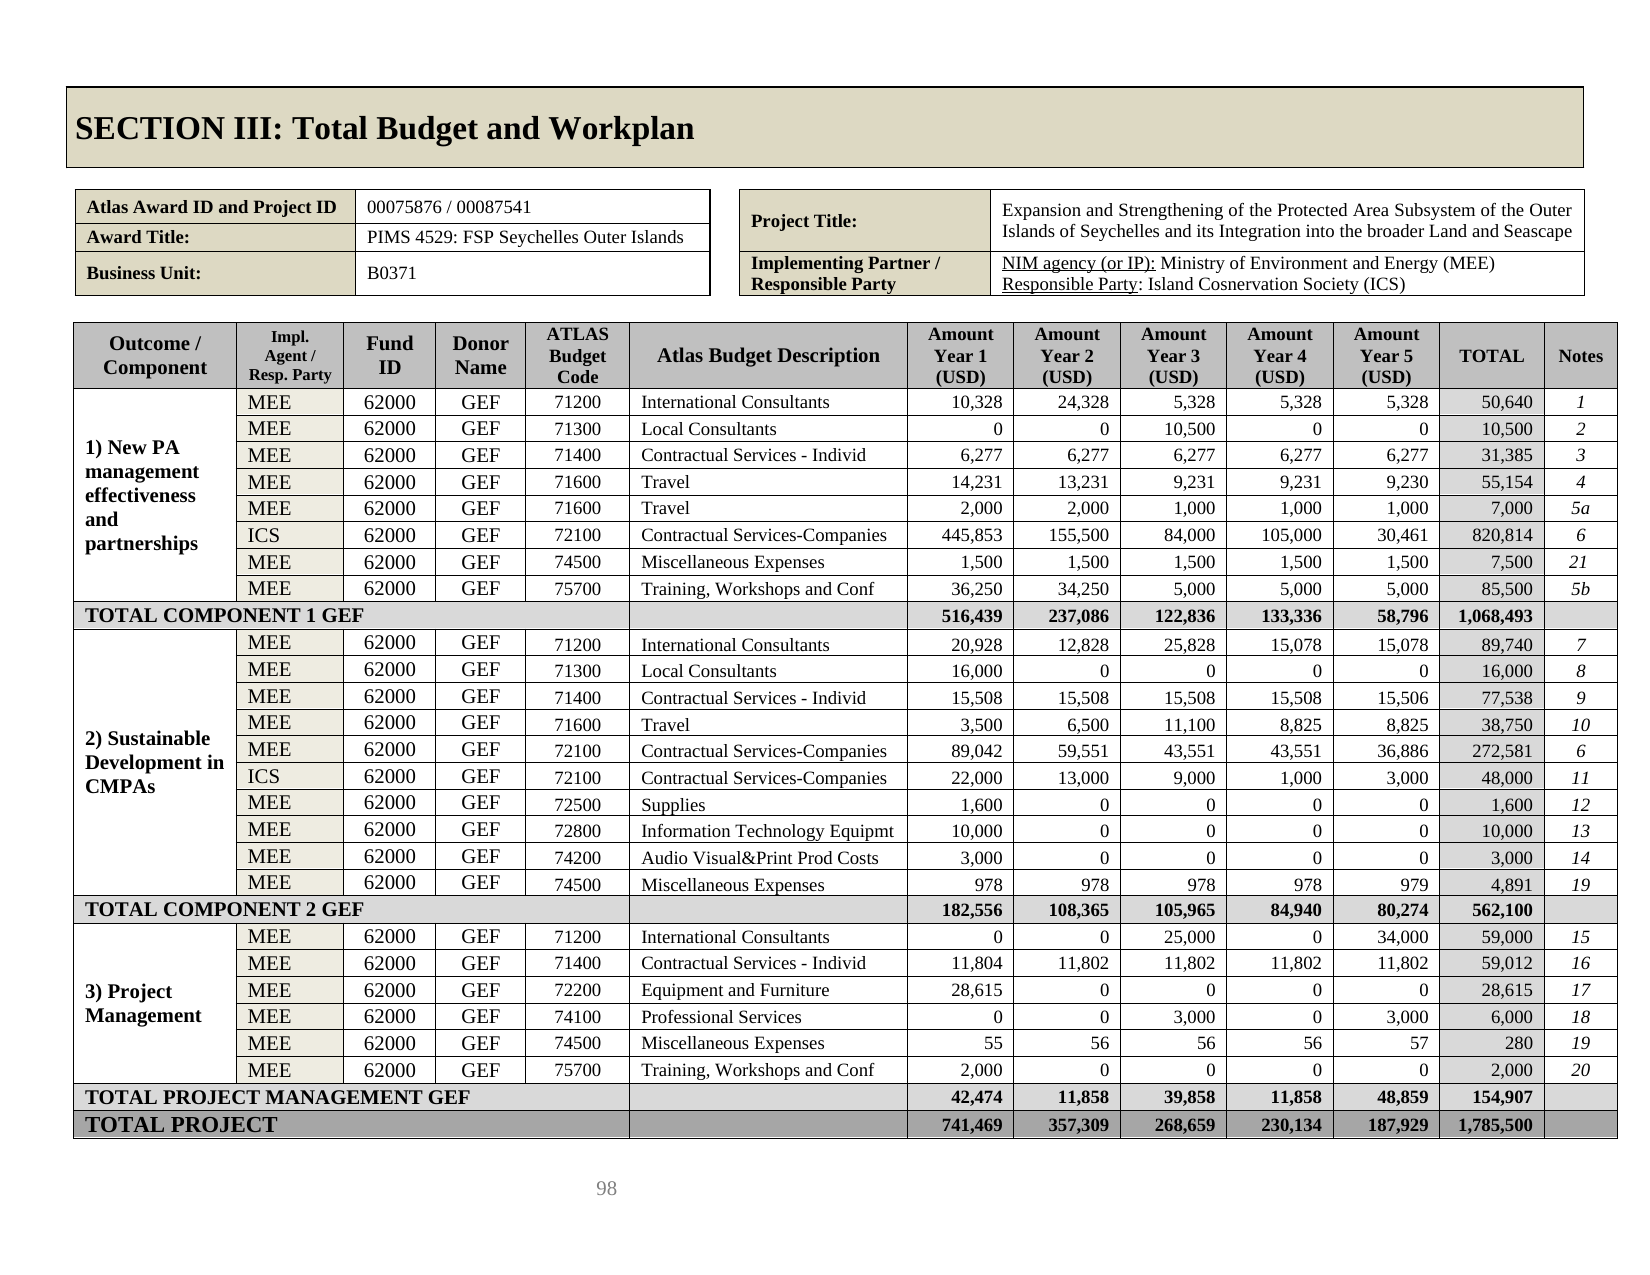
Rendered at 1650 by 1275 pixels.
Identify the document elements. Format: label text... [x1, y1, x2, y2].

table_cell 62000 [344, 870, 435, 895]
table_cell 62000 [344, 816, 435, 842]
table_cell [1545, 1111, 1617, 1137]
table_cell 0 [1334, 790, 1439, 815]
table_cell Supplies [630, 790, 907, 815]
table_cell 978 [908, 870, 1013, 895]
table_cell GEF [436, 710, 525, 735]
table_cell 3,000 [1440, 843, 1544, 868]
table_cell GEF [436, 416, 525, 441]
table_cell 10 [1545, 710, 1617, 735]
table_cell 62000 [344, 576, 435, 601]
subtitle SECTION III: Total Budget and Workplan [67, 88, 1583, 167]
table_cell 11,802 [1121, 950, 1226, 976]
table_cell 71300 [526, 656, 629, 682]
table_cell 1,785,500 [1440, 1111, 1544, 1137]
table_cell 62000 [344, 522, 435, 548]
table_cell 0 [1014, 977, 1120, 1003]
table_cell 0 [1334, 816, 1439, 842]
table_cell 71300 [526, 416, 629, 441]
table_cell 1,000 [1121, 496, 1226, 521]
table_cell GEF [436, 1057, 525, 1083]
table_cell MEE [237, 736, 343, 762]
table_cell 2) Sustainable Development in CMPAs [74, 630, 236, 895]
table_cell 237,086 [1014, 602, 1120, 628]
table_cell 6,277 [1121, 442, 1226, 468]
table_cell 62000 [344, 843, 435, 868]
table_cell 84,000 [1121, 522, 1226, 548]
table_cell 89,740 [1440, 630, 1544, 655]
table_cell 5a [1545, 496, 1617, 521]
table_cell 75700 [526, 1057, 629, 1083]
table_cell 72100 [526, 522, 629, 548]
table_header Impl. Agent / Resp. Party [237, 323, 343, 388]
table_cell 187,929 [1334, 1111, 1439, 1137]
table_cell GEF [436, 816, 525, 842]
table_cell 8,825 [1334, 710, 1439, 735]
table_cell 13,000 [1014, 763, 1120, 788]
table_cell 56 [1227, 1030, 1333, 1056]
table_cell 1,500 [1014, 549, 1120, 574]
table_cell 74100 [526, 1004, 629, 1029]
table_cell 55 [908, 1030, 1013, 1056]
table_cell TOTAL PROJECT [74, 1111, 629, 1137]
table_cell 62000 [344, 1030, 435, 1056]
table_cell 74500 [526, 549, 629, 574]
table_cell 36,250 [908, 576, 1013, 601]
table_cell 978 [1014, 870, 1120, 895]
table_cell Equipment and Furniture [630, 977, 907, 1003]
table_cell 5b [1545, 576, 1617, 601]
table_cell 71600 [526, 496, 629, 521]
table_cell MEE [237, 843, 343, 868]
table_cell 1 [1545, 389, 1617, 414]
table_cell 15,078 [1334, 630, 1439, 655]
table_cell 25,000 [1121, 924, 1226, 949]
table_cell 38,750 [1440, 710, 1544, 735]
table_cell 62000 [344, 656, 435, 682]
table_cell 6,277 [1014, 442, 1120, 468]
table_cell B0371 [356, 252, 709, 295]
table_cell 71200 [526, 924, 629, 949]
table_cell 7 [1545, 630, 1617, 655]
table_cell MEE [237, 416, 343, 441]
table_cell 1,600 [908, 790, 1013, 815]
table_cell 34,250 [1014, 576, 1120, 601]
table_cell GEF [436, 389, 525, 414]
table_cell ICS [237, 763, 343, 788]
table_cell 71200 [526, 389, 629, 414]
table_cell 0 [1121, 1057, 1226, 1083]
table_cell 3,000 [1121, 1004, 1226, 1029]
table_cell 0 [1227, 1057, 1333, 1083]
table_cell 36,886 [1334, 736, 1439, 762]
table_cell 31,385 [1440, 442, 1544, 468]
table_cell [630, 602, 907, 628]
table_cell GEF [436, 469, 525, 494]
table_cell GEF [436, 790, 525, 815]
table_cell 10,500 [1121, 416, 1226, 441]
table_cell 15,508 [1227, 683, 1333, 708]
table_cell 0 [908, 924, 1013, 949]
table_cell MEE [237, 442, 343, 468]
table_cell 50,640 [1440, 389, 1544, 414]
table_cell 48,000 [1440, 763, 1544, 788]
table_cell International Consultants [630, 924, 907, 949]
table_cell 18 [1545, 1004, 1617, 1029]
table_header [711, 189, 739, 295]
table_cell 0 [1334, 656, 1439, 682]
table_cell 1,000 [1334, 496, 1439, 521]
table_cell 11,804 [908, 950, 1013, 976]
table_cell [1545, 1084, 1617, 1110]
table_cell 0 [1121, 816, 1226, 842]
table_cell 0 [1334, 1057, 1439, 1083]
table_cell 10,328 [908, 389, 1013, 414]
table_cell 72800 [526, 816, 629, 842]
table_cell 0 [1014, 1057, 1120, 1083]
table_cell 71600 [526, 710, 629, 735]
table_cell 1) New PA management effectiveness and partnerships [74, 389, 236, 601]
table_cell 85,500 [1440, 576, 1544, 601]
table_cell 0 [1227, 843, 1333, 868]
table_cell GEF [436, 656, 525, 682]
table_cell 56 [1121, 1030, 1226, 1056]
table_cell 15,506 [1334, 683, 1439, 708]
table_cell 0 [1227, 977, 1333, 1003]
table_cell 3,500 [908, 710, 1013, 735]
table_header Notes [1545, 323, 1617, 388]
table_cell 5,328 [1334, 389, 1439, 414]
table_cell 17 [1545, 977, 1617, 1003]
table_cell [1545, 896, 1617, 923]
table_cell PIMS 4529: FSP Seychelles Outer Islands [356, 224, 709, 251]
table_cell 1,500 [1334, 549, 1439, 574]
table_cell 74500 [526, 870, 629, 895]
table_cell Travel [630, 496, 907, 521]
table_cell 77,538 [1440, 683, 1544, 708]
table_cell 11 [1545, 763, 1617, 788]
table_cell 30,461 [1334, 522, 1439, 548]
table_cell 6 [1545, 522, 1617, 548]
table_cell 74500 [526, 1030, 629, 1056]
table_cell 5,328 [1227, 389, 1333, 414]
table_cell GEF [436, 576, 525, 601]
table_cell 1,500 [1121, 549, 1226, 574]
table_header Amount Year 2 (USD) [1014, 323, 1120, 388]
table_cell 0 [1014, 843, 1120, 868]
table_cell 15 [1545, 924, 1617, 949]
table_cell 55,154 [1440, 469, 1544, 494]
table_cell 820,814 [1440, 522, 1544, 548]
table_cell MEE [237, 389, 343, 414]
table_cell 22,000 [908, 763, 1013, 788]
table_cell 11,802 [1334, 950, 1439, 976]
table_header 00075876 / 00087541 [356, 190, 709, 223]
table_cell 0 [1227, 416, 1333, 441]
table_cell [630, 896, 907, 923]
table_header ATLAS Budget Code [526, 323, 629, 388]
table_cell 3,000 [1334, 1004, 1439, 1029]
table_cell GEF [436, 950, 525, 976]
table_cell Implementing Partner / Responsible Party [740, 252, 990, 295]
table_cell 43,551 [1121, 736, 1226, 762]
table_cell 2,000 [1014, 496, 1120, 521]
table_cell MEE [237, 1004, 343, 1029]
table_cell 71200 [526, 630, 629, 655]
table_cell 105,965 [1121, 896, 1226, 923]
table_cell 1,000 [1227, 496, 1333, 521]
table_cell Contractual Services - Individ [630, 442, 907, 468]
table_cell MEE [237, 977, 343, 1003]
table_cell 4,891 [1440, 870, 1544, 895]
table_cell 8,825 [1227, 710, 1333, 735]
table_cell 0 [1014, 416, 1120, 441]
table_cell International Consultants [630, 389, 907, 414]
table_header TOTAL [1440, 323, 1544, 388]
table_cell 20,928 [908, 630, 1013, 655]
table_cell 5,000 [1227, 576, 1333, 601]
table_cell 62000 [344, 1057, 435, 1083]
table_header Outcome / Component [74, 323, 236, 388]
table_cell 9,231 [1227, 469, 1333, 494]
table_cell 0 [908, 1004, 1013, 1029]
table_cell TOTAL COMPONENT 2 GEF [74, 896, 629, 923]
table_cell 62000 [344, 442, 435, 468]
table_cell Professional Services [630, 1004, 907, 1029]
table_cell 7,000 [1440, 496, 1544, 521]
table_cell GEF [436, 977, 525, 1003]
table_cell MEE [237, 496, 343, 521]
table_cell 48,859 [1334, 1084, 1439, 1110]
table_cell 74200 [526, 843, 629, 868]
table_cell 2,000 [908, 496, 1013, 521]
table_cell Miscellaneous Expenses [630, 1030, 907, 1056]
table_cell 0 [1227, 790, 1333, 815]
table_cell 72100 [526, 736, 629, 762]
table_cell 3 [1545, 442, 1617, 468]
table_cell 28,615 [908, 977, 1013, 1003]
table_cell 978 [1227, 870, 1333, 895]
table_header Atlas Budget Description [630, 323, 907, 388]
table_cell 3) Project Management [74, 924, 236, 1083]
table_cell 230,134 [1227, 1111, 1333, 1137]
table_cell 0 [1014, 1004, 1120, 1029]
table_cell MEE [237, 549, 343, 574]
table_cell Miscellaneous Expenses [630, 870, 907, 895]
table_cell 11,802 [1227, 950, 1333, 976]
table_cell 7,500 [1440, 549, 1544, 574]
table_cell 34,000 [1334, 924, 1439, 949]
table_cell 0 [1014, 790, 1120, 815]
table_cell 3,000 [1334, 763, 1439, 788]
table_cell 11,858 [1227, 1084, 1333, 1110]
table_cell MEE [237, 950, 343, 976]
table_cell 0 [1121, 843, 1226, 868]
table_cell Travel [630, 710, 907, 735]
table_cell 72200 [526, 977, 629, 1003]
table_cell 516,439 [908, 602, 1013, 628]
table_cell 9,231 [1121, 469, 1226, 494]
table_cell 14 [1545, 843, 1617, 868]
table_cell 0 [1334, 416, 1439, 441]
table_cell 280 [1440, 1030, 1544, 1056]
table_cell 20 [1545, 1057, 1617, 1083]
table_cell 21 [1545, 549, 1617, 574]
table_cell 10,000 [1440, 816, 1544, 842]
table_cell MEE [237, 469, 343, 494]
table_cell 24,328 [1014, 389, 1120, 414]
table_cell 59,012 [1440, 950, 1544, 976]
table_cell 84,940 [1227, 896, 1333, 923]
table_cell MEE [237, 790, 343, 815]
table_cell 12 [1545, 790, 1617, 815]
table_cell Contractual Services - Individ [630, 950, 907, 976]
table_cell 133,336 [1227, 602, 1333, 628]
table_cell MEE [237, 1030, 343, 1056]
table_cell 42,474 [908, 1084, 1013, 1110]
table_cell 16 [1545, 950, 1617, 976]
table_cell MEE [237, 710, 343, 735]
table_cell Contractual Services - Individ [630, 683, 907, 708]
table_cell 62000 [344, 736, 435, 762]
table_header Amount Year 4 (USD) [1227, 323, 1333, 388]
table_cell GEF [436, 496, 525, 521]
table_cell 62000 [344, 790, 435, 815]
table_cell MEE [237, 870, 343, 895]
table_cell 8 [1545, 656, 1617, 682]
table_cell ICS [237, 522, 343, 548]
table_cell 445,853 [908, 522, 1013, 548]
table_cell 979 [1334, 870, 1439, 895]
table_cell 72500 [526, 790, 629, 815]
table_header Donor Name [436, 323, 525, 388]
table_cell 108,365 [1014, 896, 1120, 923]
table_cell 10,500 [1440, 416, 1544, 441]
table_cell 105,000 [1227, 522, 1333, 548]
table_cell 62000 [344, 549, 435, 574]
table_cell 62000 [344, 924, 435, 949]
table_cell 15,508 [908, 683, 1013, 708]
table_cell 562,100 [1440, 896, 1544, 923]
table_cell 6,000 [1440, 1004, 1544, 1029]
table_cell 0 [1121, 977, 1226, 1003]
table_cell 0 [1227, 1004, 1333, 1029]
table_cell 9 [1545, 683, 1617, 708]
table_cell 0 [1227, 656, 1333, 682]
table_cell 72100 [526, 763, 629, 788]
table_cell 0 [1121, 656, 1226, 682]
table_cell Training, Workshops and Conf [630, 576, 907, 601]
table_cell 10,000 [908, 816, 1013, 842]
table_cell 1,068,493 [1440, 602, 1544, 628]
table_cell 0 [1334, 977, 1439, 1003]
table_cell Miscellaneous Expenses [630, 549, 907, 574]
table_cell 62000 [344, 389, 435, 414]
table_cell 0 [908, 416, 1013, 441]
table_cell 71400 [526, 950, 629, 976]
table_cell 11,100 [1121, 710, 1226, 735]
table_header Amount Year 5 (USD) [1334, 323, 1439, 388]
table_cell 1,500 [908, 549, 1013, 574]
table_cell 62000 [344, 710, 435, 735]
table_cell 62000 [344, 763, 435, 788]
table_cell GEF [436, 522, 525, 548]
table_cell 5,328 [1121, 389, 1226, 414]
table_cell 1,000 [1227, 763, 1333, 788]
table_cell GEF [436, 630, 525, 655]
table_cell GEF [436, 763, 525, 788]
table_cell 6,277 [1334, 442, 1439, 468]
table_cell 62000 [344, 683, 435, 708]
table_cell 3,000 [908, 843, 1013, 868]
table_cell TOTAL COMPONENT 1 GEF [74, 602, 629, 628]
table_cell 62000 [344, 469, 435, 494]
table_cell 6,500 [1014, 710, 1120, 735]
table_cell 12,828 [1014, 630, 1120, 655]
table_cell MEE [237, 683, 343, 708]
table_cell 6 [1545, 736, 1617, 762]
table_cell 182,556 [908, 896, 1013, 923]
table_cell MEE [237, 1057, 343, 1083]
table_cell 19 [1545, 1030, 1617, 1056]
table_cell International Consultants [630, 630, 907, 655]
table_header Project Title: [740, 190, 990, 251]
table_cell 62000 [344, 950, 435, 976]
table_cell Contractual Services-Companies [630, 522, 907, 548]
table_cell 155,500 [1014, 522, 1120, 548]
table_cell 71600 [526, 469, 629, 494]
table_cell 357,309 [1014, 1111, 1120, 1137]
table_cell 154,907 [1440, 1084, 1544, 1110]
table_cell 2 [1545, 416, 1617, 441]
table_cell 71400 [526, 442, 629, 468]
table_cell 62000 [344, 977, 435, 1003]
table_cell NIM agency (or IP): Ministry of Environment and Energy (MEE) Responsible Party: Island Cosnervation Society (ICS) [991, 252, 1584, 295]
table_cell 62000 [344, 496, 435, 521]
table_cell 9,230 [1334, 469, 1439, 494]
table_cell 11,858 [1014, 1084, 1120, 1110]
table_cell GEF [436, 843, 525, 868]
table_cell GEF [436, 683, 525, 708]
table_cell 0 [1014, 656, 1120, 682]
table_cell 59,000 [1440, 924, 1544, 949]
table_header Expansion and Strengthening of the Protected Area Subsystem of the Outer Islands of Seychelles and its Integration into the broader Land and Seascape [991, 190, 1584, 251]
table_cell TOTAL PROJECT MANAGEMENT GEF [74, 1084, 629, 1110]
table_cell GEF [436, 549, 525, 574]
table_cell 62000 [344, 1004, 435, 1029]
table_cell 62000 [344, 630, 435, 655]
table_cell 39,858 [1121, 1084, 1226, 1110]
table_cell MEE [237, 630, 343, 655]
table_cell 978 [1121, 870, 1226, 895]
table_cell 6,277 [908, 442, 1013, 468]
table_cell Contractual Services-Companies [630, 736, 907, 762]
table_cell 13,231 [1014, 469, 1120, 494]
table_cell MEE [237, 656, 343, 682]
table_header Amount Year 3 (USD) [1121, 323, 1226, 388]
table_header Amount Year 1 (USD) [908, 323, 1013, 388]
table_cell 4 [1545, 469, 1617, 494]
table_cell GEF [436, 870, 525, 895]
table_cell 16,000 [908, 656, 1013, 682]
table_cell 0 [1334, 843, 1439, 868]
table_cell 89,042 [908, 736, 1013, 762]
table_cell 19 [1545, 870, 1617, 895]
table_cell [630, 1084, 907, 1110]
table_cell Local Consultants [630, 416, 907, 441]
table_cell 741,469 [908, 1111, 1013, 1137]
table_cell GEF [436, 1004, 525, 1029]
table_cell Business Unit: [76, 252, 355, 295]
table_cell GEF [436, 736, 525, 762]
table_cell 57 [1334, 1030, 1439, 1056]
table_cell Local Consultants [630, 656, 907, 682]
table_cell 0 [1227, 816, 1333, 842]
table_cell MEE [237, 816, 343, 842]
table_cell 62000 [344, 416, 435, 441]
table_header Fund ID [344, 323, 435, 388]
table_cell GEF [436, 1030, 525, 1056]
table_cell Contractual Services-Companies [630, 763, 907, 788]
table_cell 80,274 [1334, 896, 1439, 923]
table_cell 56 [1014, 1030, 1120, 1056]
table_cell 268,659 [1121, 1111, 1226, 1137]
table_cell 0 [1227, 924, 1333, 949]
table_cell 6,277 [1227, 442, 1333, 468]
table_cell 9,000 [1121, 763, 1226, 788]
table_cell Travel [630, 469, 907, 494]
table_cell MEE [237, 924, 343, 949]
table_cell 0 [1014, 816, 1120, 842]
table_cell Award Title: [76, 224, 355, 251]
table_cell [630, 1111, 907, 1137]
table_cell GEF [436, 924, 525, 949]
table_cell 272,581 [1440, 736, 1544, 762]
table_cell 15,508 [1121, 683, 1226, 708]
table_cell Information Technology Equipmt [630, 816, 907, 842]
table_cell 43,551 [1227, 736, 1333, 762]
table_cell 58,796 [1334, 602, 1439, 628]
table_cell MEE [237, 576, 343, 601]
table_cell 2,000 [1440, 1057, 1544, 1083]
table_cell 25,828 [1121, 630, 1226, 655]
table_cell Training, Workshops and Conf [630, 1057, 907, 1083]
table_cell 1,500 [1227, 549, 1333, 574]
table_cell 15,078 [1227, 630, 1333, 655]
table_cell 75700 [526, 576, 629, 601]
table_cell 122,836 [1121, 602, 1226, 628]
table_cell 0 [1121, 790, 1226, 815]
table_cell 13 [1545, 816, 1617, 842]
table_cell GEF [436, 442, 525, 468]
table_cell 14,231 [908, 469, 1013, 494]
table_cell 5,000 [1334, 576, 1439, 601]
table_cell 15,508 [1014, 683, 1120, 708]
table_cell Audio Visual&Print Prod Costs [630, 843, 907, 868]
table_cell 0 [1014, 924, 1120, 949]
table_cell 5,000 [1121, 576, 1226, 601]
table_cell 2,000 [908, 1057, 1013, 1083]
table_cell 71400 [526, 683, 629, 708]
table_header Atlas Award ID and Project ID [76, 190, 355, 223]
table_cell 28,615 [1440, 977, 1544, 1003]
table_cell 11,802 [1014, 950, 1120, 976]
table_cell 16,000 [1440, 656, 1544, 682]
table_cell 59,551 [1014, 736, 1120, 762]
table_cell 1,600 [1440, 790, 1544, 815]
table_cell [1545, 602, 1617, 628]
